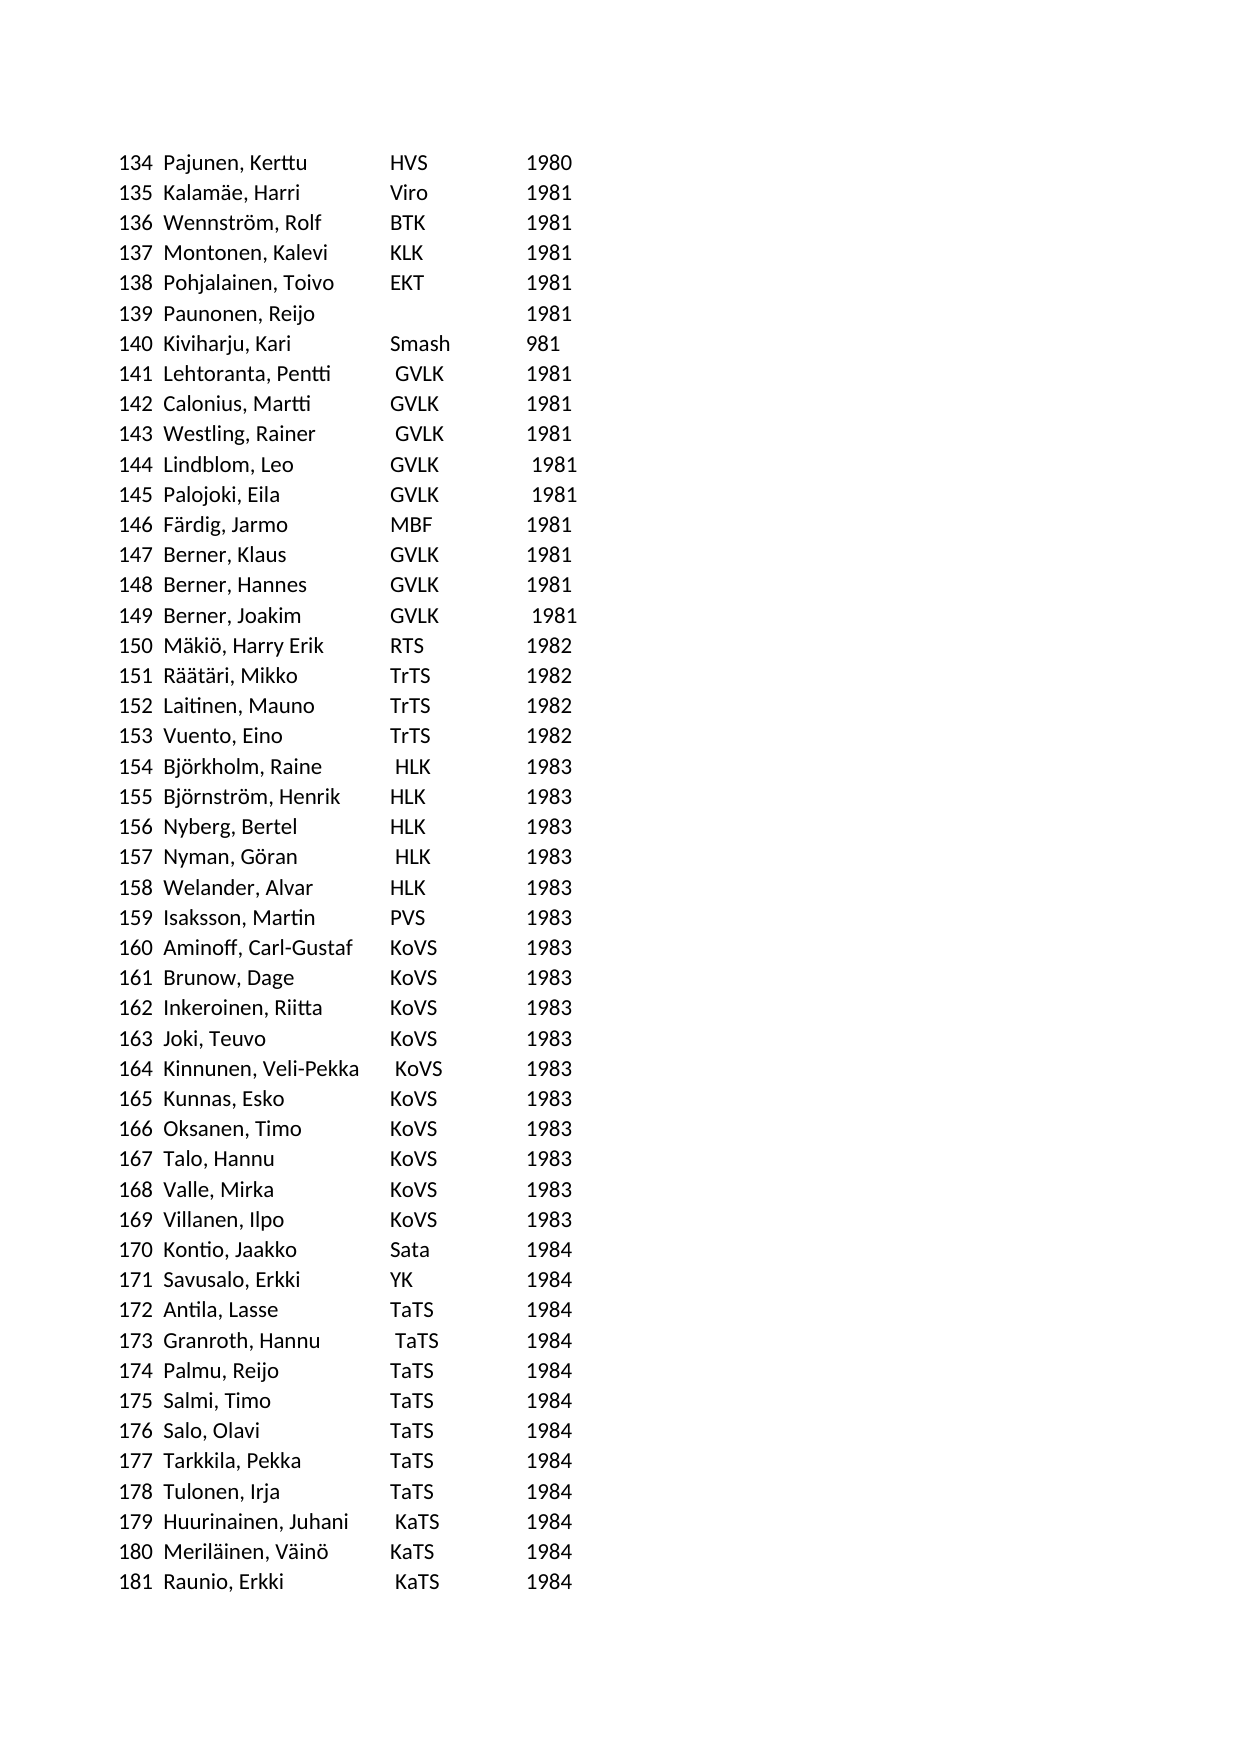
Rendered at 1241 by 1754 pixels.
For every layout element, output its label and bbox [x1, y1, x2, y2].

text [118, 148, 1122, 1595]
